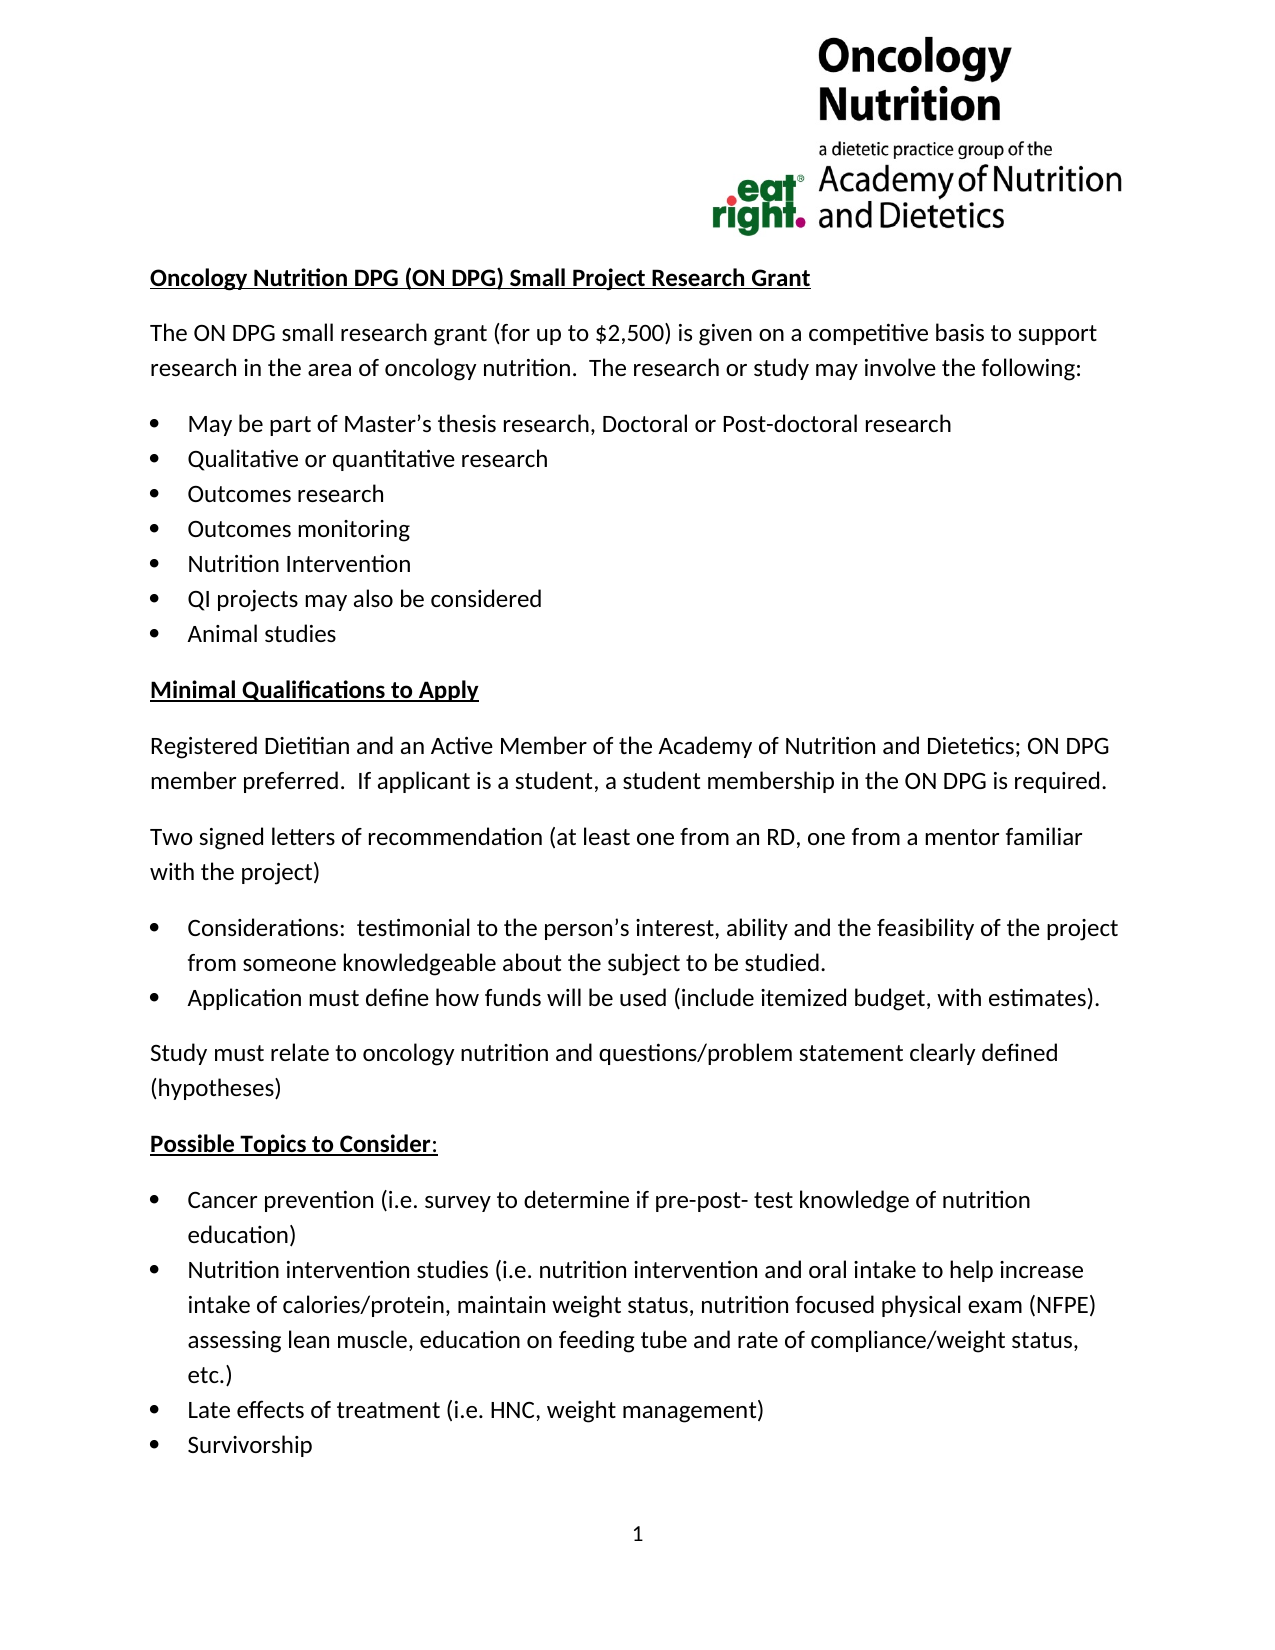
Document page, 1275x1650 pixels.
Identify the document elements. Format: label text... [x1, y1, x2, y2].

list Outcomes monitoring [150, 513, 1125, 544]
list Animal studies [150, 618, 1125, 649]
list Nutrition intervention studies (i.e. nutrition intervention and oral intake to help increase intake of calories/protein, maintain weight status, nutrition focused physical exam (NFPE) assessing lean muscle, education on feeding tube and rate of compliance/weight status, etc.) [150, 1254, 1125, 1390]
picture [711, 31, 1125, 237]
list May be part of Master’s thesis research, Doctoral or Post-doctoral research [150, 408, 1125, 439]
list Nutrition Intervention [150, 548, 1125, 579]
list Application must define how funds will be used (include itemized budget, with estimates). [150, 982, 1125, 1012]
text Registered Dietitian and an Active Member of the Academy of Nutrition and Dietetics; ON DPG member preferred. If applicant is a student, a student membership in the ON DPG is required. [150, 730, 1125, 796]
text Study must relate to oncology nutrition and questions/problem statement clearly defined (hypotheses) [150, 1037, 1125, 1103]
list Qualitative or quantitative research [150, 443, 1125, 474]
list Cancer prevention (i.e. survey to determine if pre-post- test knowledge of nutrition education) [150, 1184, 1125, 1250]
text The ON DPG small research grant (for up to $2,500) is given on a competitive basis to support research in the area of oncology nutrition. The research or study may involve the following: [150, 317, 1125, 383]
text Oncology Nutrition DPG (ON DPG) Small Project Research Grant [150, 262, 1125, 292]
list Late effects of treatment (i.e. HNC, weight management) [150, 1394, 1125, 1425]
list Considerations: testimonial to the person’s interest, ability and the feasibility of the project from someone knowledgeable about the subject to be studied. [150, 912, 1125, 977]
text Two signed letters of recommendation (at least one from an RD, one from a mentor familiar with the project) [150, 821, 1125, 886]
text Possible Topics to Consider: [150, 1128, 1125, 1159]
list QI projects may also be considered [150, 583, 1125, 614]
text Minimal Qualifications to Apply [150, 674, 1125, 705]
list Outcomes research [150, 478, 1125, 509]
list Survivorship [150, 1429, 1125, 1460]
